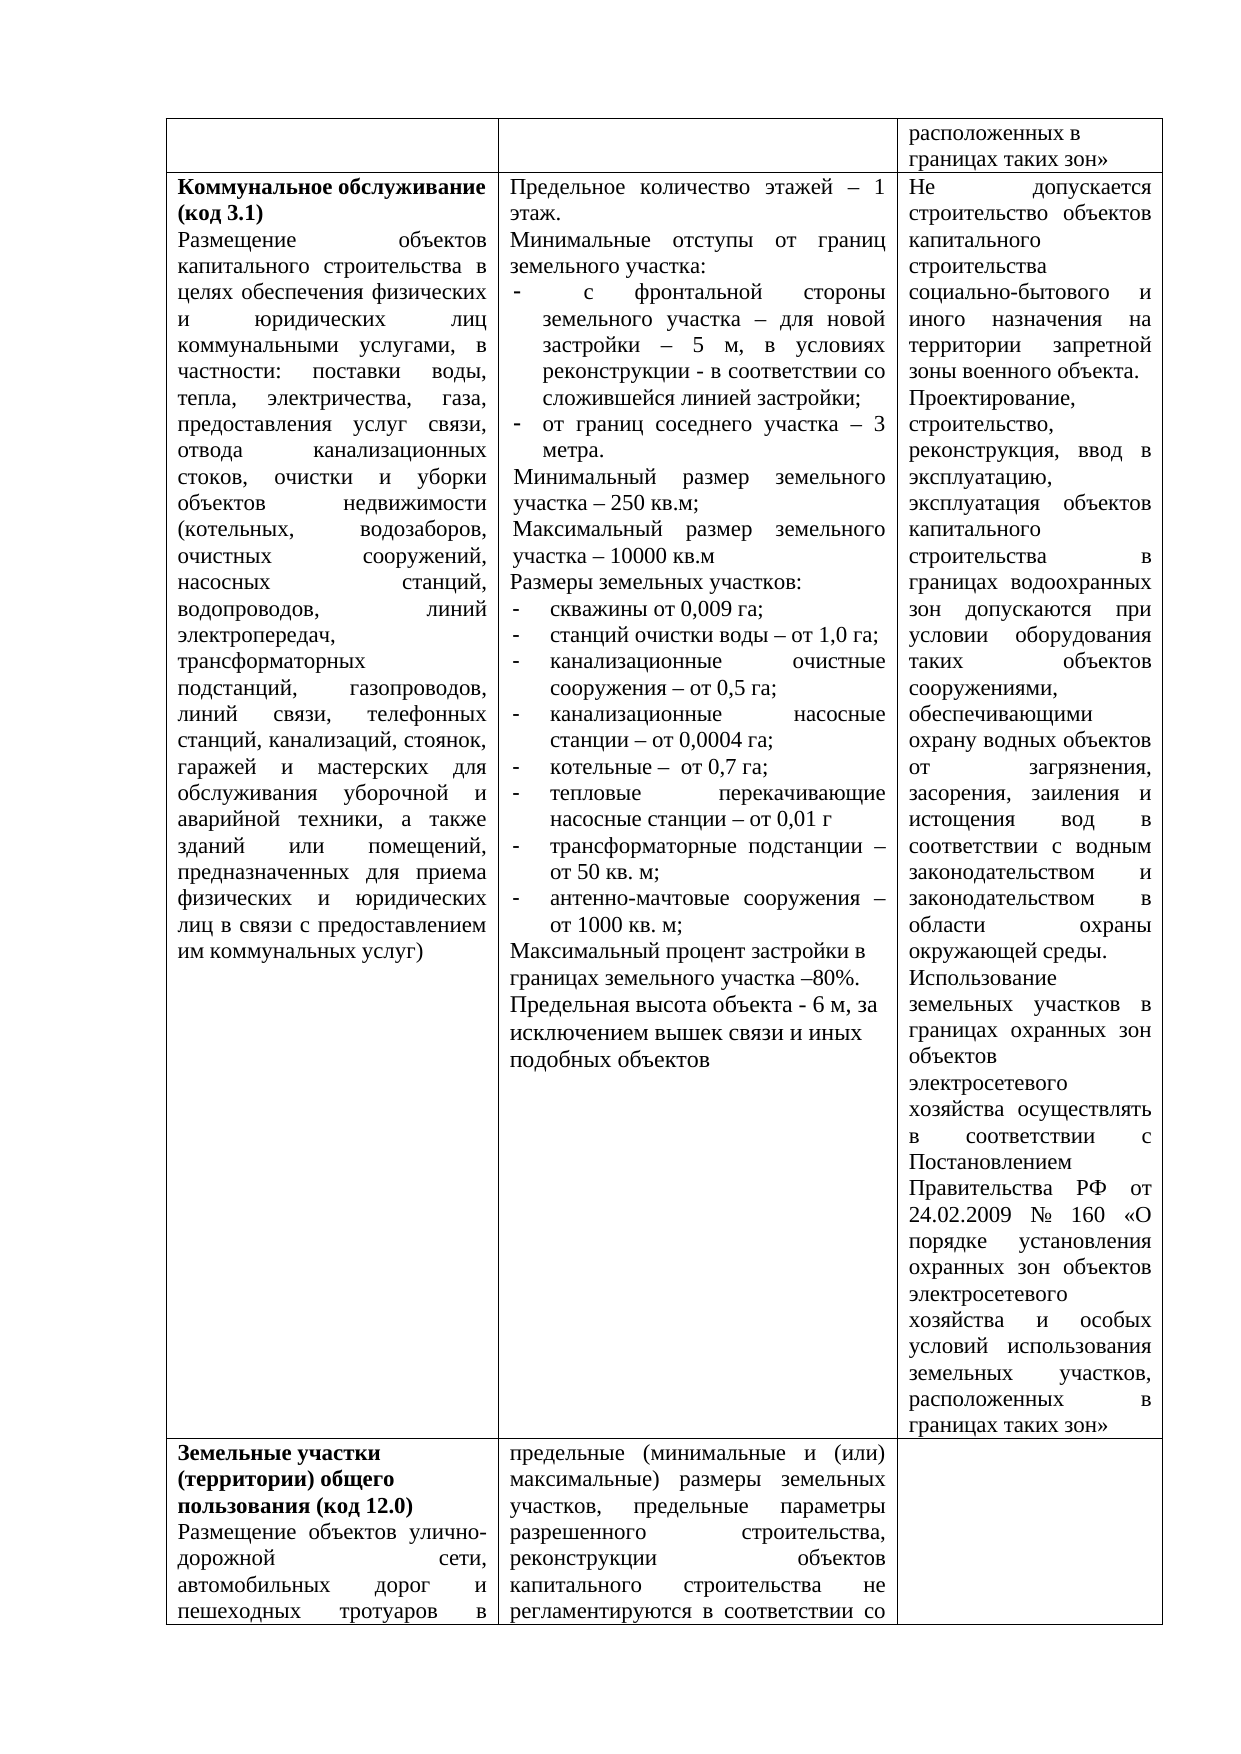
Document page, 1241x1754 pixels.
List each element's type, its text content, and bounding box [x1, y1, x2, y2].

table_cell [499, 1439, 897, 1623]
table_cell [167, 119, 498, 172]
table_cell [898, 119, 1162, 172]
table_cell Не допускается строительство объектов капитального строительства социально-бытового и иного назначения на территории запретной зоны военного объекта. Проектирование, строительство, реконструкция, ввод в эксплуатацию, эксплуатация объектов капитального строительства в границах водоохранных зон допускаются при условии оборудования таких объектов сооружениями, обеспечивающими охрану водных объектов от загрязнения, засорения, заиления и истощения вод в соответствии с водным законодательством и законодательством в области охраны окружающей среды. Использование земельных участков в границах охранных зон объектов электросетевого хозяйства осуществлять в соответствии с Постановлением Правительства РФ от 24.02.2009 № 160 «О порядке установления охранных зон объектов электросетевого хозяйства и особых условий использования земельных участков, расположенных в границах таких зон» [898, 173, 1162, 1438]
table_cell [499, 119, 897, 172]
table_cell Коммунальное обслуживание (код 3.1) Размещение объектов капитального строительства в целях обеспечения физических и юридических лиц коммунальными услугами, в частности: поставки воды, тепла, электричества, газа, предоставления услуг связи, отвода канализационных стоков, очистки и уборки объектов недвижимости (котельных, водозаборов, очистных сооружений, насосных станций, водопроводов, линий электропередач, трансформаторных подстанций, газопроводов, линий связи, телефонных станций, канализаций, стоянок, гаражей и мастерских для обслуживания уборочной и аварийной техники, а также зданий или помещений, предназначенных для приема физических и юридических лиц в связи с предоставлением им коммунальных услуг) [167, 173, 498, 1438]
table_cell Предельное количество этажей – 1 этаж. Минимальные отступы от границ земельного участка: с фронтальной стороны земельного участка – для новой застройки – 5 м, в условиях реконструкции - в соответствии со сложившейся линией застройки; от границ соседнего участка – 3 метра. Минимальный размер земельного участка – 250 кв.м; Максимальный размер земельного участка – 10000 кв.м Размеры земельных участков: скважины от 0,009 га; станций очистки воды – от 1,0 га; канализационные очистные сооружения – от 0,5 га; канализационные насосные станции – от 0,0004 га; котельные – от 0,7 га; тепловые перекачивающие насосные станции – от 0,01 г трансформаторные подстанции – от 50 кв. м; антенно-мачтовые сооружения – от 1000 кв. м; Максимальный процент застройки в границах земельного участка –80%. Предельная высота объекта - 6 м, за исключением вышек связи и иных подобных объектов [499, 173, 897, 1438]
table_cell [898, 1439, 1162, 1623]
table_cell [167, 1439, 498, 1623]
